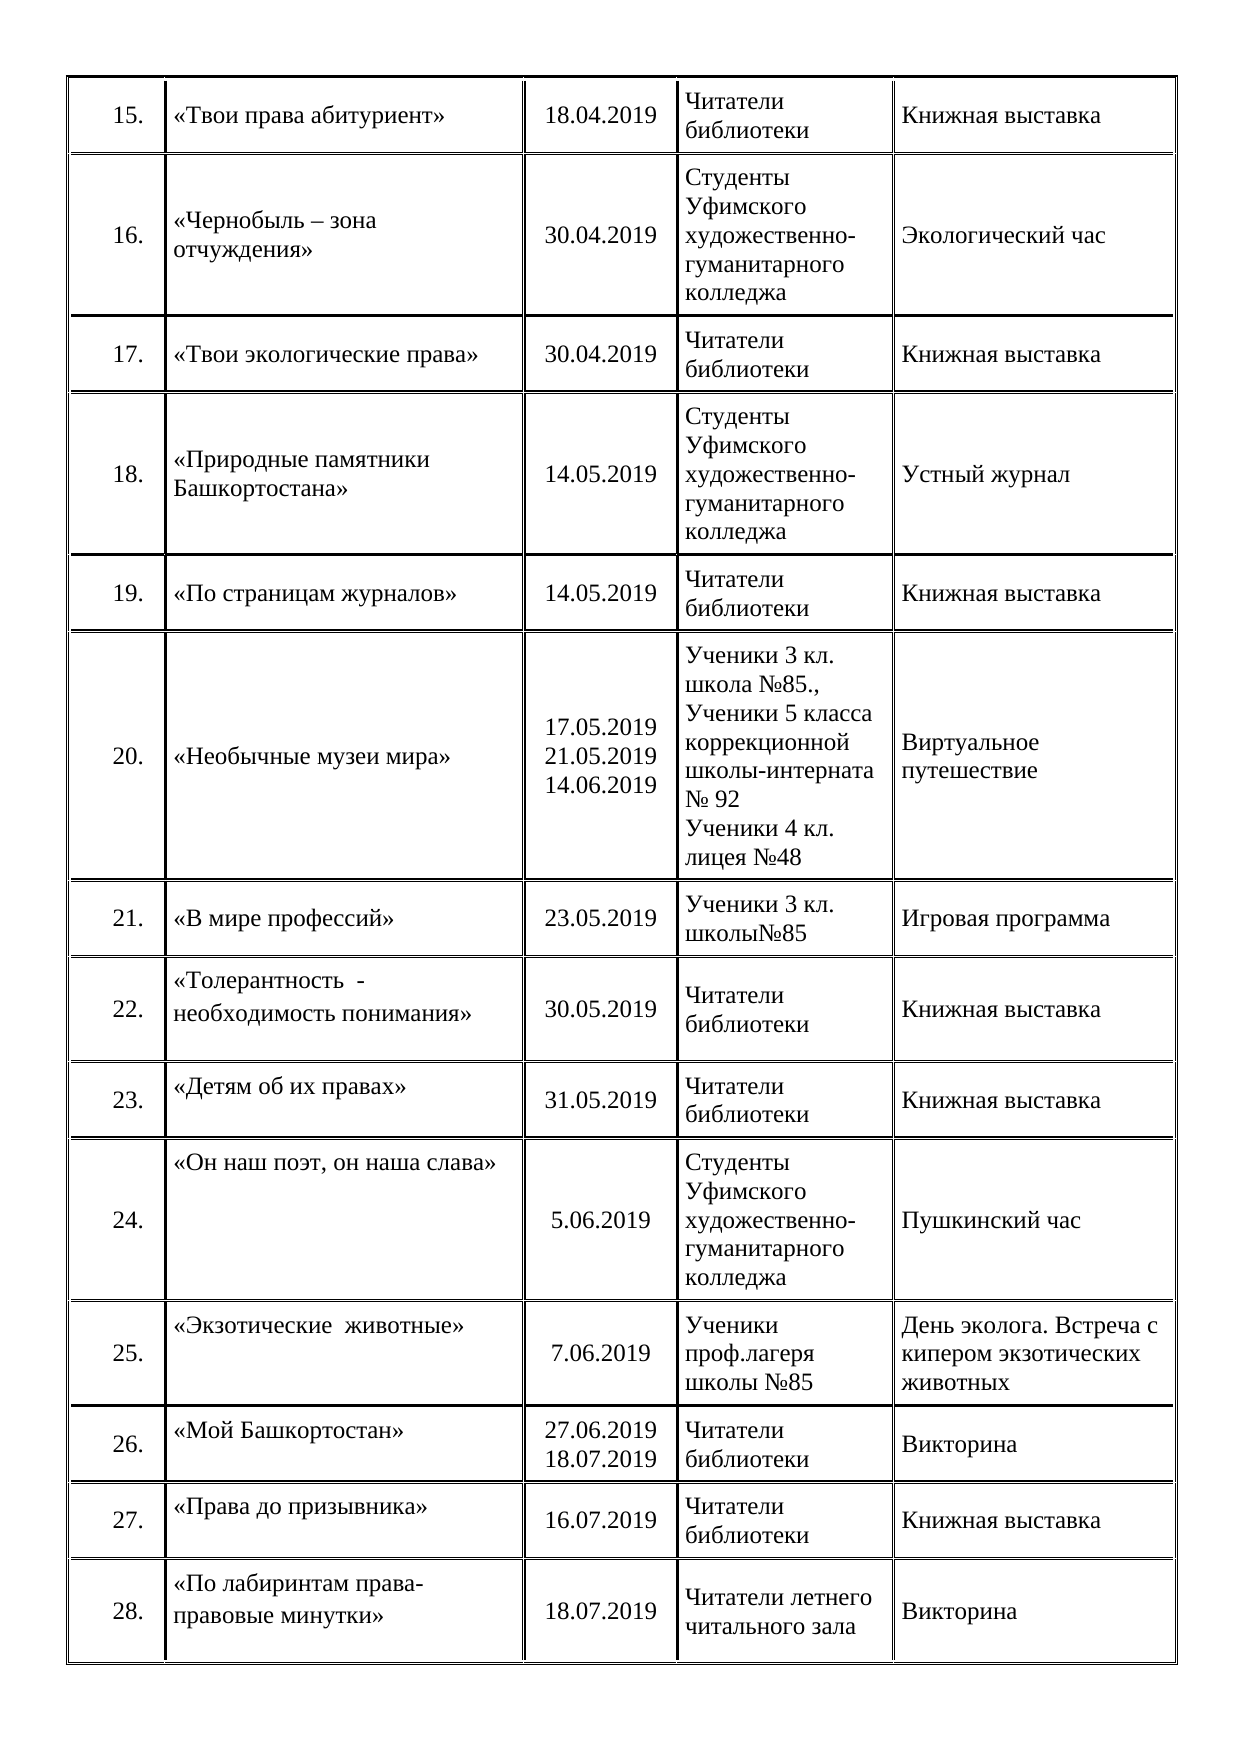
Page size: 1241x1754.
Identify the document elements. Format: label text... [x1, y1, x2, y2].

table_cell Читатели библиотеки [679, 1063, 892, 1136]
table_cell «Экзотические животные» [167, 1302, 522, 1404]
table_cell Устный журнал [895, 390, 1175, 553]
table_cell Студенты Уфимского художественно-гуманитарного колледжа [679, 1140, 892, 1299]
table_cell «Твои экологические права» [167, 317, 522, 390]
table_cell День эколога. Встреча с кипером экзотических животных [894, 1299, 1176, 1404]
table_cell 14.05.2019 [526, 556, 676, 629]
table_cell «Толерантность - необходимость понимания» [167, 958, 522, 1060]
table_cell «Детям об их правах» [167, 1063, 522, 1136]
table_cell Игровая программа [895, 878, 1175, 954]
table_cell Книжная выставка [895, 1480, 1175, 1557]
table_cell 23.05.2019 [526, 882, 676, 954]
table_cell [69, 77, 165, 151]
table_cell [67, 1060, 165, 1136]
table_cell [67, 1299, 165, 1404]
table_cell Читатели библиотеки [677, 78, 893, 151]
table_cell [677, 1560, 893, 1662]
table_cell Читатели библиотеки [679, 556, 892, 629]
table_cell Читатели библиотеки [679, 1484, 892, 1557]
table_cell 7.06.2019 [526, 1302, 676, 1404]
table_cell Читатели библиотеки [679, 1407, 892, 1480]
table_cell Книжная выставка [895, 314, 1175, 390]
table_cell Книжная выставка [895, 553, 1176, 629]
table_cell «Необычные музеи мира» [167, 633, 522, 878]
table_cell Ученики 3 кл. школа №85., Ученики 5 класса коррекционной школы-интерната № 92 Ученики 4 кл. лицея №48 [679, 633, 892, 878]
table_cell Книжная выставка [894, 1060, 1176, 1136]
table_cell Студенты Уфимского художественно-гуманитарного колледжа [679, 394, 892, 553]
table_cell 17.05.2019 21.05.2019 14.06.2019 [526, 633, 676, 878]
table_cell Экологический час [895, 151, 1175, 314]
table_cell «По лабиринтам права- правовые минутки» [165, 1557, 524, 1662]
table_cell 31.05.2019 [526, 1063, 676, 1136]
table_cell «Твои права абитуриент» [165, 77, 524, 151]
table_cell [69, 314, 164, 390]
table_cell [69, 151, 164, 314]
table_cell [69, 629, 164, 878]
table_cell Ученики проф.лагеря школы №85 [679, 1302, 892, 1404]
table_cell Читатели библиотеки [679, 317, 892, 390]
table_cell 30.04.2019 [526, 317, 676, 390]
table_cell «В мире профессий» [167, 882, 522, 954]
table_cell 27.06.2019 18.07.2019 [526, 1407, 676, 1480]
table_cell 5.06.2019 [526, 1140, 676, 1299]
table_cell [69, 878, 164, 954]
table_cell Виртуальное путешествие [895, 629, 1175, 878]
table_cell Читатели библиотеки [679, 958, 892, 1060]
table_cell Книжная выставка [894, 78, 1175, 151]
table_cell «По страницам журналов» [167, 556, 522, 629]
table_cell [679, 155, 892, 314]
table_cell [69, 390, 164, 553]
table_cell «Чернобыль – зона отчуждения» [167, 155, 522, 314]
table_cell Викторина [894, 1557, 1176, 1662]
table_cell «Он наш поэт, он наша слава» [167, 1140, 522, 1299]
table_cell Ученики 3 кл. школы№85 [679, 882, 892, 954]
table_cell 30.05.2019 [526, 958, 676, 1060]
table_cell 30.04.2019 [526, 155, 676, 314]
table_cell [69, 1136, 164, 1299]
table_cell 18.07.2019 [524, 1560, 677, 1662]
table_cell [67, 1557, 165, 1662]
table_cell Книжная выставка [895, 955, 1175, 1060]
table_cell Пушкинский час [895, 1136, 1175, 1299]
table_cell «Мой Башкортостан» [167, 1407, 522, 1480]
table_cell 16.07.2019 [526, 1484, 676, 1557]
table_cell «Права до призывника» [167, 1484, 522, 1557]
table_cell 14.05.2019 [526, 394, 676, 553]
table_cell «Природные памятники Башкортостана» [167, 394, 522, 553]
table_cell [69, 1480, 164, 1557]
table_cell Викторина [895, 1404, 1175, 1480]
table_cell [69, 955, 164, 1060]
table_cell 18.04.2019 [524, 77, 677, 151]
table_cell [67, 553, 164, 629]
table_cell [69, 1404, 164, 1480]
